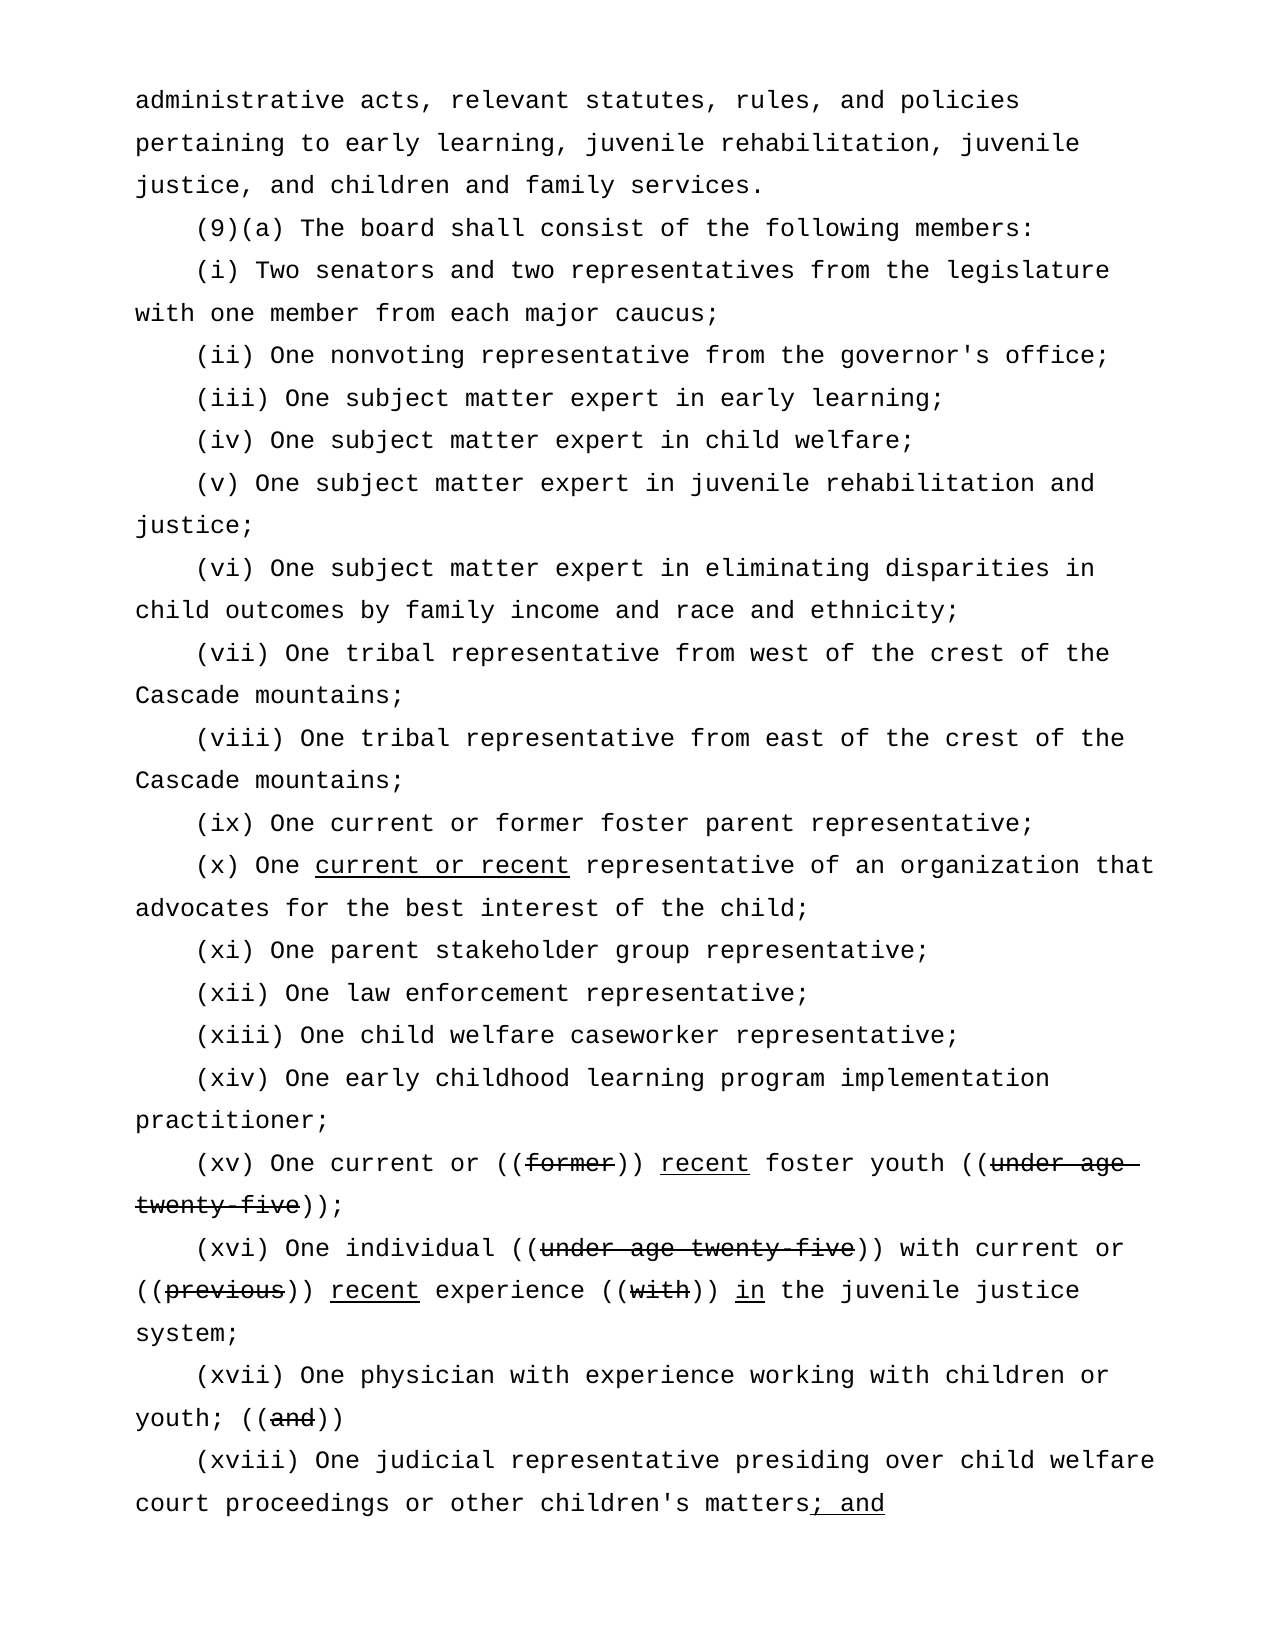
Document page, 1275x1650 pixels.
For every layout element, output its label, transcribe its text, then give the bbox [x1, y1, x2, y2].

text (xiv) One early childhood learning program implementation practitioner; [135, 1052, 1170, 1137]
text (ix) One current or former foster parent representative; [135, 797, 1170, 840]
text (xvi) One individual ((under age twenty-five)) with current or ((previous)) recent experience ((with)) in the juvenile justice system; [135, 1222, 1170, 1350]
text (iii) One subject matter expert in early learning; [135, 372, 1170, 415]
text (vi) One subject matter expert in eliminating disparities in child outcomes by family income and race and ethnicity; [135, 542, 1170, 627]
text (i) Two senators and two representatives from the legislature with one member from each major caucus; [135, 245, 1170, 330]
text (9)(a) The board shall consist of the following members: [135, 202, 1170, 245]
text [135, 75, 1170, 202]
text (x) One current or recent representative of an organization that advocates for the best interest of the child; [135, 840, 1170, 925]
text (xviii) One judicial representative presiding over child welfare court proceedings or other children's matters; and [135, 1435, 1170, 1520]
text (viii) One tribal representative from east of the crest of the Cascade mountains; [135, 712, 1170, 797]
text (xii) One law enforcement representative; [135, 967, 1170, 1010]
text (xvii) One physician with experience working with children or youth; ((and)) [135, 1350, 1170, 1435]
text (xi) One parent stakeholder group representative; [135, 925, 1170, 967]
text (ii) One nonvoting representative from the governor's office; [135, 330, 1170, 372]
text (xv) One current or ((former)) recent foster youth ((under age twenty-five)); [135, 1137, 1170, 1222]
text (vii) One tribal representative from west of the crest of the Cascade mountains; [135, 627, 1170, 712]
text (xiii) One child welfare caseworker representative; [135, 1010, 1170, 1052]
text (v) One subject matter expert in juvenile rehabilitation and justice; [135, 457, 1170, 542]
text (iv) One subject matter expert in child welfare; [135, 415, 1170, 457]
